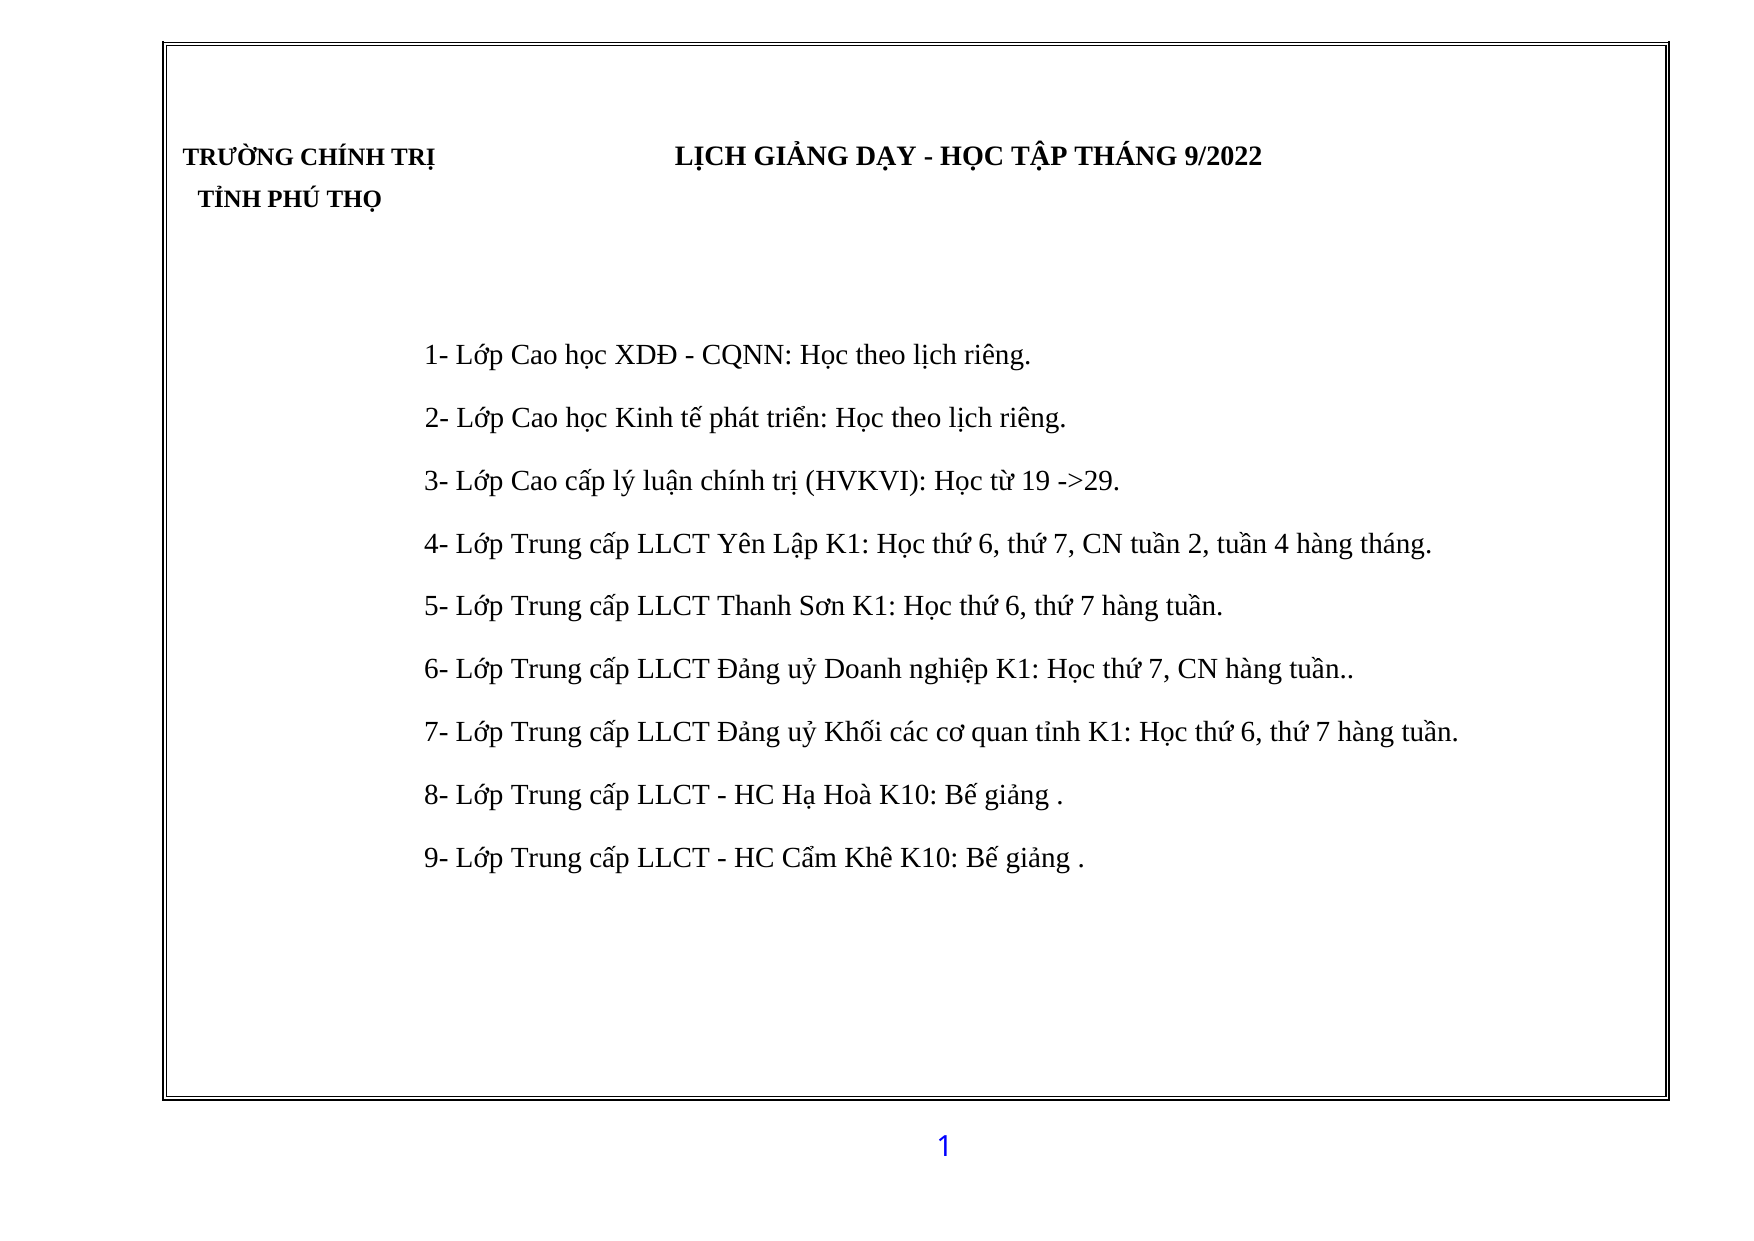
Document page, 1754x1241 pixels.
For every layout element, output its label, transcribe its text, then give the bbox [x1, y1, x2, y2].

table_header TRƯỜNG CHÍNH TRỊ LỊCH GIẢNG DẠY - HỌC TẬP THÁNG 9/2022 TỈNH PHÚ THỌ 1- Lớp Cao học XDĐ - CQNN: Học theo lịch riêng. 2- Lớp Cao học Kinh tế phát triển: Học theo lịch riêng. 3- Lớp Cao cấp lý luận chính trị (HVKVI): Học từ 19 ->29. 4- Lớp Trung cấp LLCT Yên Lập K1: Học thứ 6, thứ 7, CN tuần 2, tuần 4 hàng tháng. 5- Lớp Trung cấp LLCT Thanh Sơn K1: Học thứ 6, thứ 7 hàng tuần. 6- Lớp Trung cấp LLCT Đảng uỷ Doanh nghiệp K1: Học thứ 7, CN hàng tuần.. 7- Lớp Trung cấp LLCT Đảng uỷ Khối các cơ quan tỉnh K1: Học thứ 6, thứ 7 hàng tuần. 8- Lớp Trung cấp LLCT - HC Hạ Hoà K10: Bế giảng . 9- Lớp Trung cấp LLCT - HC Cẩm Khê K10: Bế giảng . [167, 46, 1665, 1096]
